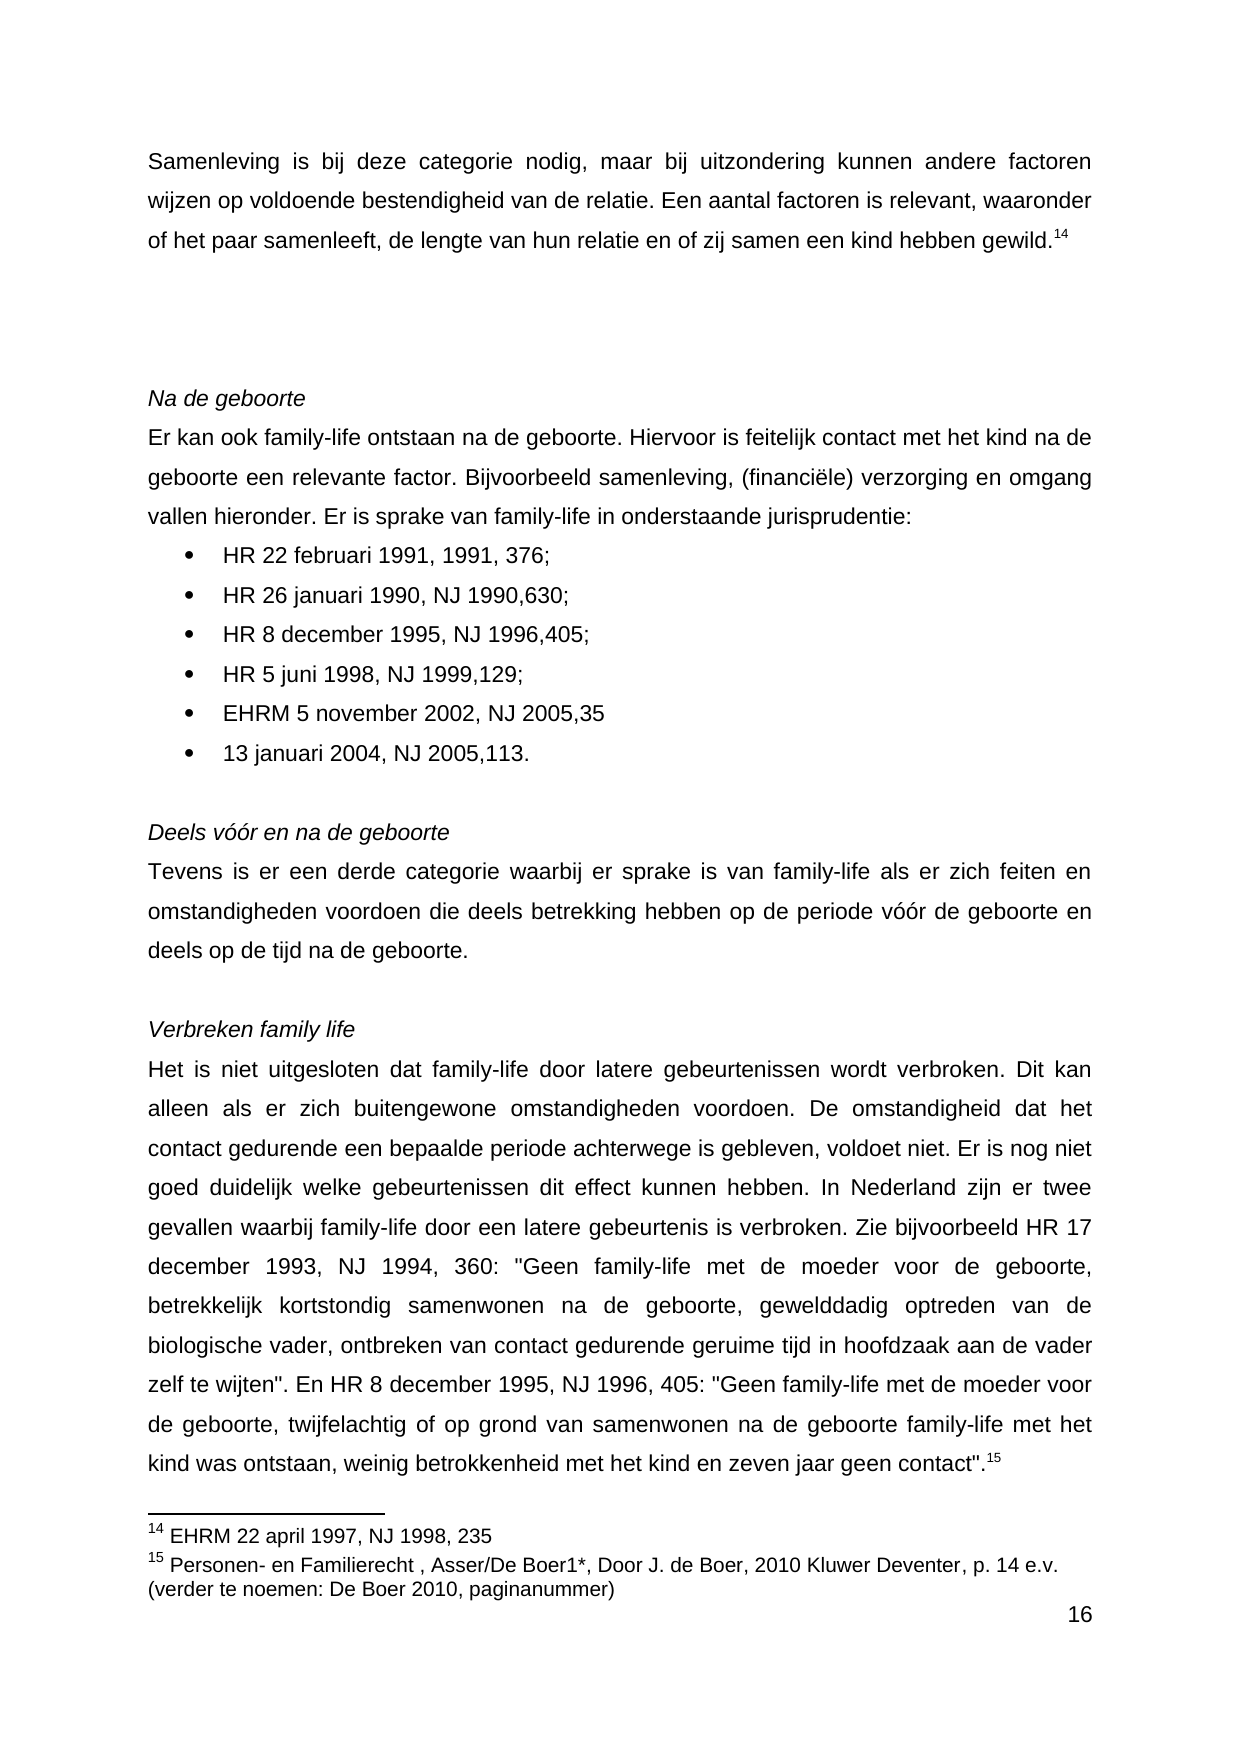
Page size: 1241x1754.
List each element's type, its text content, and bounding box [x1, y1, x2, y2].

list HR 8 december 1995, NJ 1996,405; [185, 621, 1093, 648]
text Tevens is er een derde categorie waarbij er sprake is van family-life als er zich feiten en omstandigheden voordoen die deels betrekking hebben op de periode vóór de geboorte en deels op de tijd na de geboorte. [148, 858, 1093, 963]
text Na de geboorte [148, 384, 1093, 411]
list HR 26 januari 1990, NJ 1990,630; [185, 582, 1093, 608]
list EHRM 5 november 2002, NJ 2005,35 [185, 700, 1093, 727]
list 13 januari 2004, NJ 2005,113. [185, 740, 1093, 766]
list HR 22 februari 1991, 1991, 376; [185, 542, 1093, 569]
text Het is niet uitgesloten dat family-life door latere gebeurtenissen wordt verbroken. Dit kan alleen als er zich buitengewone omstandigheden voordoen. De omstandigheid dat het contact gedurende een bepaalde periode achterwege is gebleven, voldoet niet. Er is nog niet goed duidelijk welke gebeurtenissen dit effect kunnen hebben. In Nederland zijn er twee gevallen waarbij family-life door een latere gebeurtenis is verbroken. Zie bijvoorbeeld HR 17 december 1993, NJ 1994, 360: "Geen family-life met de moeder voor de geboorte, betrekkelijk kortstondig samenwonen na de geboorte, gewelddadig optreden van de biologische vader, ontbreken van contact gedurende geruime tijd in hoofdzaak aan de vader zelf te wijten". En HR 8 december 1995, NJ 1996, 405: "Geen family-life met de moeder voor de geboorte, twijfelachtig of op grond van samenwonen na de geboorte family-life met het kind was ontstaan, weinig betrokkenheid met het kind en zeven jaar geen contact". [148, 1056, 1093, 1477]
list HR 5 juni 1998, NJ 1999,129; [185, 661, 1093, 687]
text Verbreken family life [148, 1016, 1093, 1042]
text Deels vóór en na de geboorte [148, 819, 1093, 845]
text Samenleving is bij deze categorie nodig, maar bij uitzondering kunnen andere factoren wijzen op voldoende bestendigheid van de relatie. Een aantal factoren is relevant, waaronder of het paar samenleeft, de lengte van hun relatie en of zij samen een kind hebben gewild. [148, 148, 1093, 253]
text Er kan ook family-life ontstaan na de geboorte. Hiervoor is feitelijk contact met het kind na de geboorte een relevante factor. Bijvoorbeeld samenleving, (financiële) verzorging en omgang vallen hieronder. Er is sprake van family-life in onderstaande jurisprudentie: [148, 424, 1093, 529]
